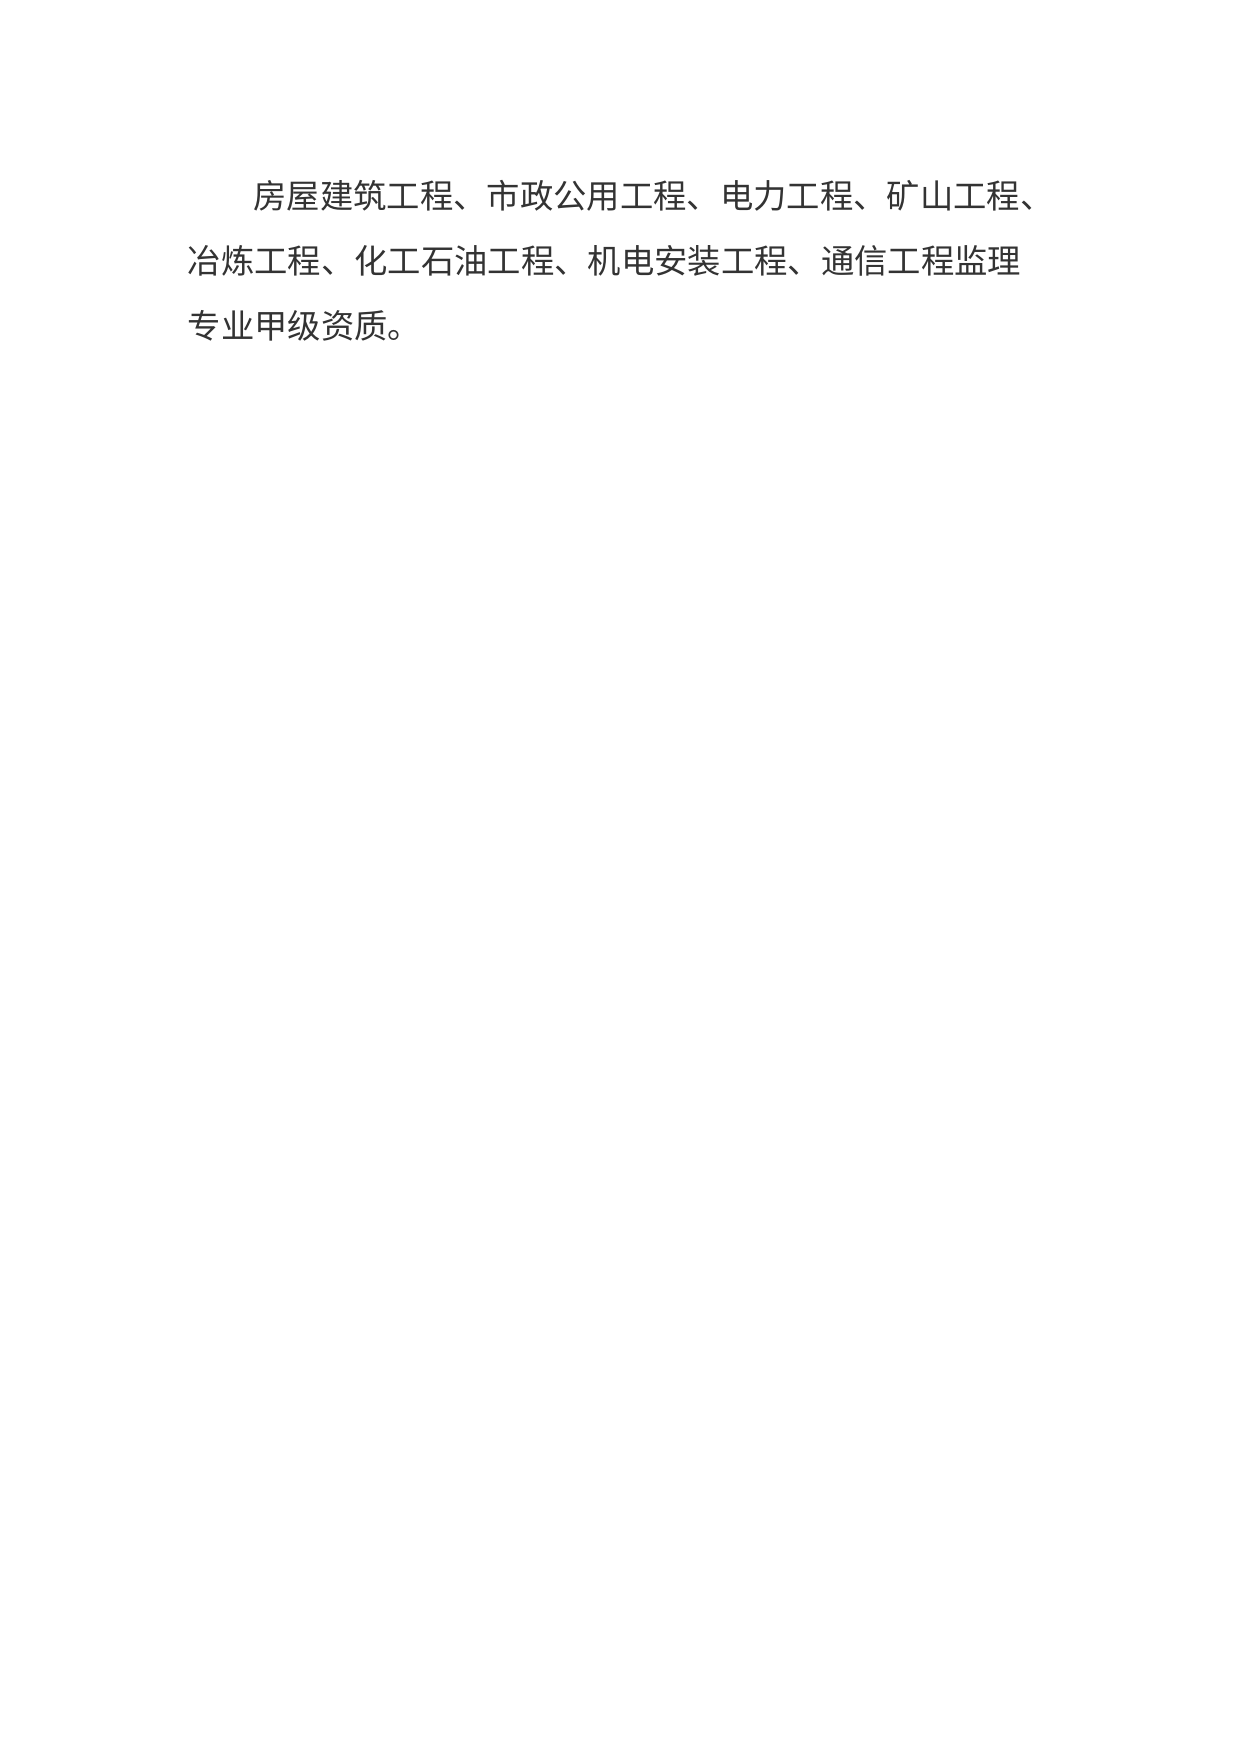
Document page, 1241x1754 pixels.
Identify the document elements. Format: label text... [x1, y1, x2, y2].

text 房屋建筑工程、市政公用工程、电力工程、矿山工程、冶炼工程、化工石油工程、机电安装工程、通信工程监理专业甲级资质。 [187, 162, 1053, 357]
